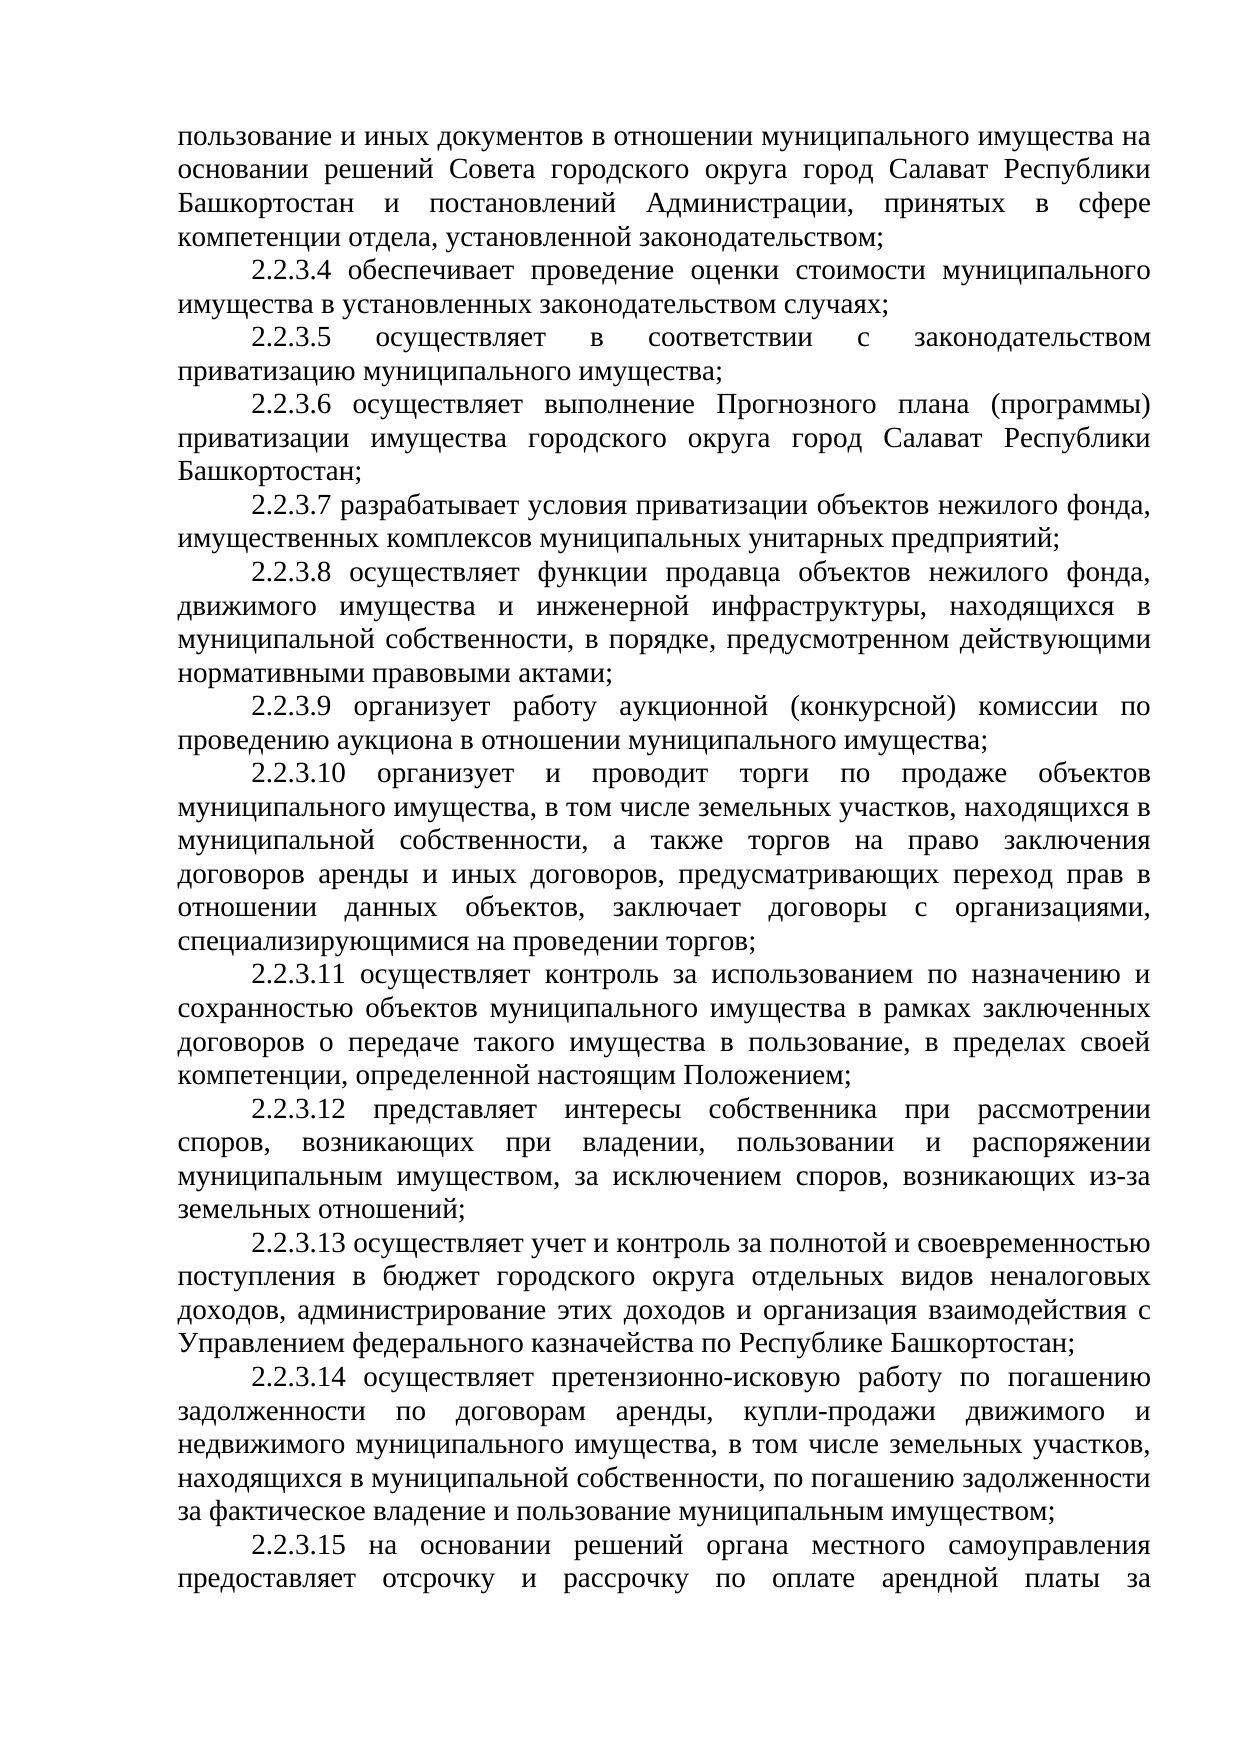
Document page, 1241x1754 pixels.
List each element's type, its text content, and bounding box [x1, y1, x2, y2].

text 2.2.3.11 осуществляет контроль за использованием по назначению и сохранностью объектов муниципального имущества в рамках заключенных договоров о передаче такого имущества в пользование, в пределах своей компетенции, определенной настоящим Положением; [177, 957, 1152, 1091]
text 2.2.3.6 осуществляет выполнение Прогнозного плана (программы) приватизации имущества городского округа город Салават Республики Башкортостан; [177, 386, 1152, 487]
text 2.2.3.8 осуществляет функции продавца объектов нежилого фонда, движимого имущества и инженерной инфраструктуры, находящихся в муниципальной собственности, в порядке, предусмотренном действующими нормативными правовыми актами; [177, 554, 1152, 688]
text 2.2.3.14 осуществляет претензионно-исковую работу по погашению задолженности по договорам аренды, купли-продажи движимого и недвижимого муниципального имущества, в том числе земельных участков, находящихся в муниципальной собственности, по погашению задолженности за фактическое владение и пользование муниципальным имуществом; [177, 1359, 1152, 1527]
text 2.2.3.12 представляет интересы собственника при рассмотрении споров, возникающих при владении, пользовании и распоряжении муниципальным имуществом, за исключением споров, возникающих из-за земельных отношений; [177, 1091, 1152, 1225]
text 2.2.3.13 осуществляет учет и контроль за полнотой и своевременностью поступления в бюджет городского округа отдельных видов неналоговых доходов, администрирование этих доходов и организация взаимодействия с Управлением федерального казначейства по Республике Башкортостан; [177, 1225, 1152, 1359]
text 2.2.3.10 организует и проводит торги по продаже объектов муниципального имущества, в том числе земельных участков, находящихся в муниципальной собственности, а также торгов на право заключения договоров аренды и иных договоров, предусматривающих переход прав в отношении данных объектов, заключает договоры с организациями, специализирующимися на проведении торгов; [177, 755, 1152, 957]
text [177, 1527, 1152, 1594]
text 2.2.3.5 осуществляет в соответствии с законодательством приватизацию муниципального имущества; [177, 319, 1152, 386]
text 2.2.3.4 обеспечивает проведение оценки стоимости муниципального имущества в установленных законодательством случаях; [177, 252, 1152, 319]
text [177, 118, 1152, 252]
text 2.2.3.7 разрабатывает условия приватизации объектов нежилого фонда, имущественных комплексов муниципальных унитарных предприятий; [177, 487, 1152, 554]
text 2.2.3.9 организует работу аукционной (конкурсной) комиссии по проведению аукциона в отношении муниципального имущества; [177, 688, 1152, 755]
